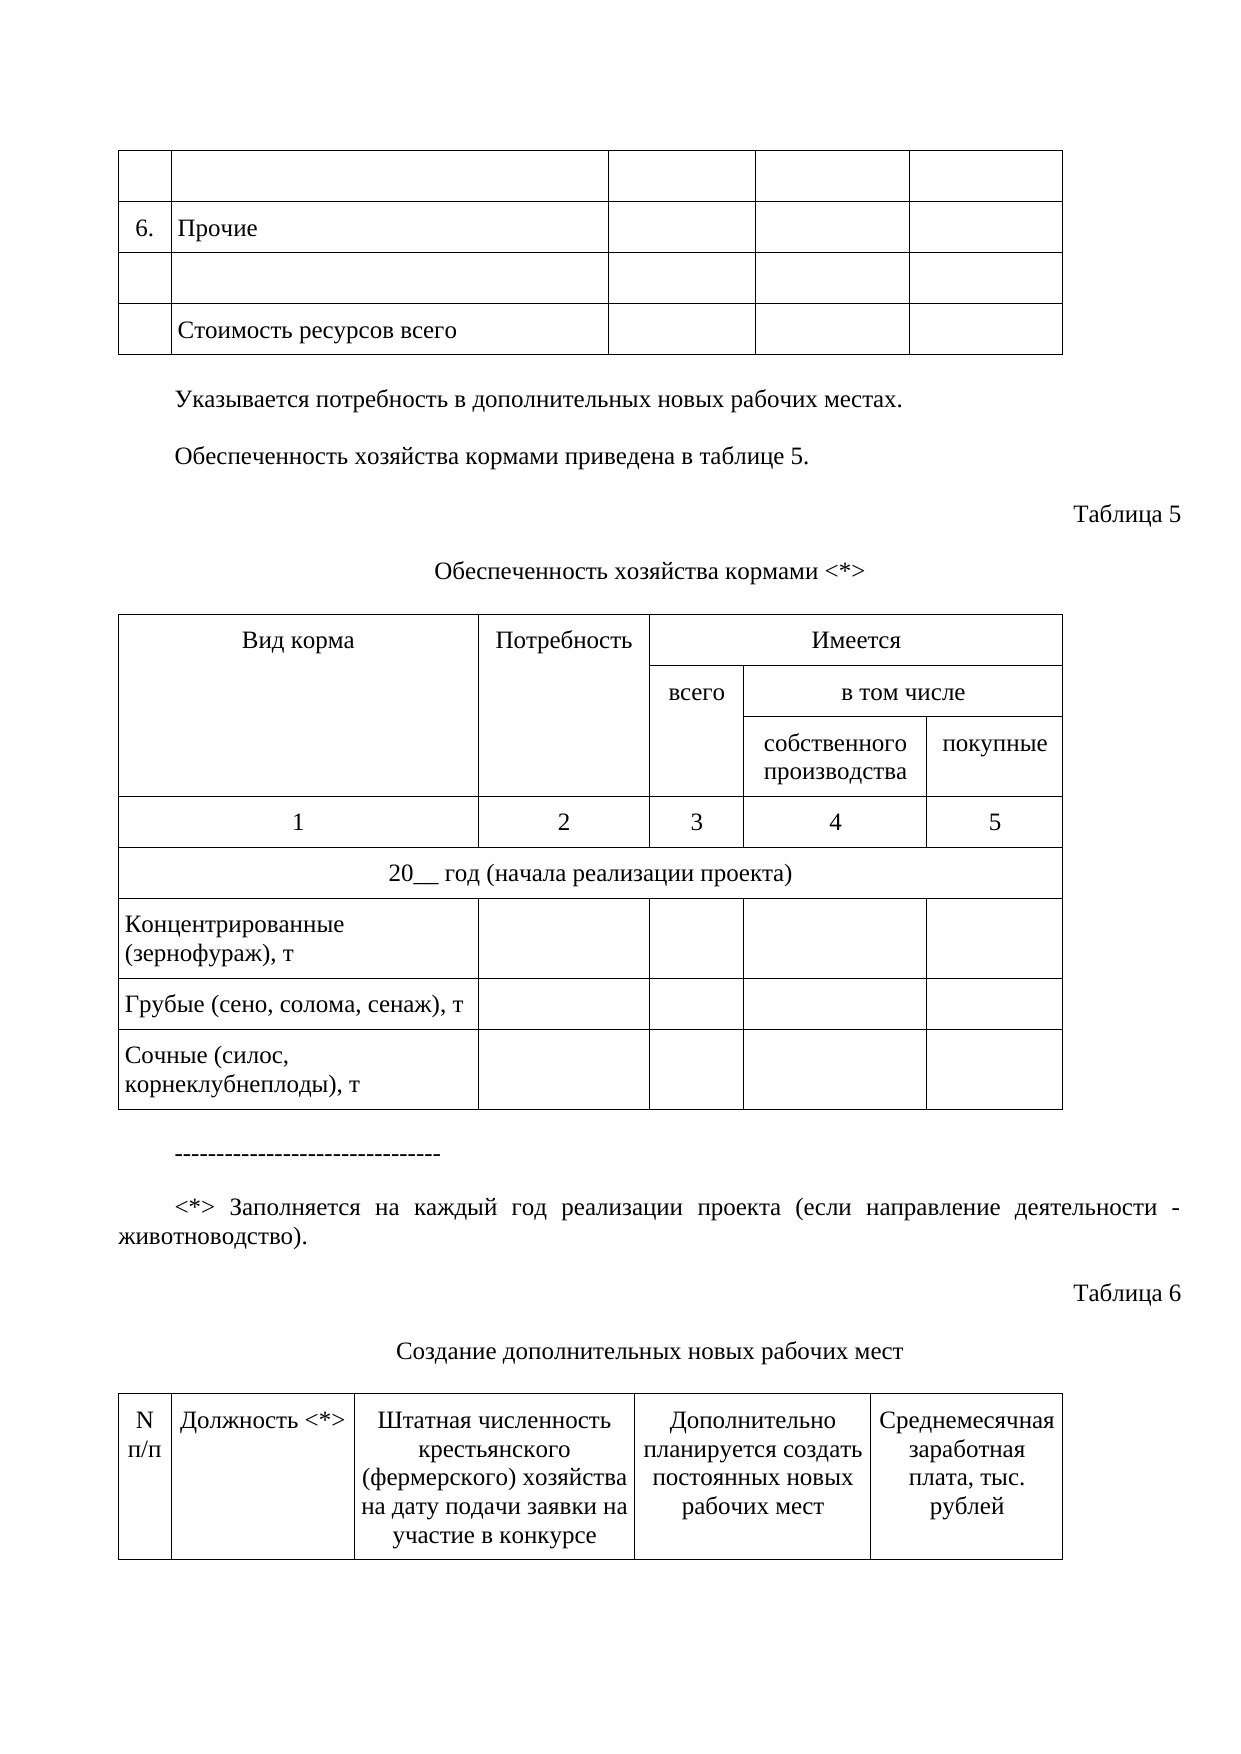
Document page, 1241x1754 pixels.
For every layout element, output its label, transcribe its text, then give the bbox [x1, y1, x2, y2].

table_cell [744, 979, 926, 1029]
table_header Среднемесячная заработная плата, тыс. рублей [871, 1394, 1062, 1559]
table_cell всего [650, 666, 743, 796]
table_cell [609, 151, 755, 201]
text -------------------------------- [118, 1138, 1181, 1167]
table_cell [756, 253, 909, 303]
table_cell [650, 899, 743, 978]
table_cell [927, 1030, 1062, 1108]
table_cell Прочие [172, 202, 608, 252]
table_cell [744, 1030, 926, 1108]
table_header Имеется [650, 615, 1062, 665]
table_header Штатная численность крестьянского (фермерского) хозяйства на дату подачи заявки на участие в конкурсе [355, 1394, 634, 1559]
table_cell [756, 151, 909, 201]
text Таблица 6 [118, 1278, 1181, 1307]
table_cell 4 [744, 797, 926, 847]
table_cell [119, 151, 171, 201]
table_cell [910, 202, 1062, 252]
table_cell [609, 304, 755, 354]
text Создание дополнительных новых рабочих мест [118, 1336, 1181, 1364]
table_cell [910, 253, 1062, 303]
table_cell [479, 1030, 649, 1108]
table_cell покупные [927, 717, 1062, 796]
table_cell Стоимость ресурсов всего [172, 304, 608, 354]
table_cell 5 [927, 797, 1062, 847]
table_cell [119, 304, 171, 354]
text Обеспеченность хозяйства кормами <*> [118, 556, 1181, 585]
table_cell [756, 304, 909, 354]
text Таблица 5 [118, 499, 1181, 528]
table_header Потребность [479, 615, 649, 796]
table_cell в том числе [744, 666, 1062, 716]
table_cell 1 [119, 797, 478, 847]
table_cell 2 [479, 797, 649, 847]
table_cell [609, 202, 755, 252]
table_cell Грубые (сено, солома, сенаж), т [119, 979, 478, 1029]
text Обеспеченность хозяйства кормами приведена в таблице 5. [118, 441, 1181, 470]
table_cell 20__ год (начала реализации проекта) [119, 848, 1062, 898]
table_cell собственного производства [744, 717, 926, 796]
table_header Должность <*> [172, 1394, 354, 1559]
table_cell Концентрированные (зернофураж), т [119, 899, 478, 978]
table_header Вид корма [119, 615, 478, 796]
table_cell Сочные (силос, корнеклубнеплоды), т [119, 1030, 478, 1108]
table_cell [756, 202, 909, 252]
table_cell [910, 151, 1062, 201]
table_cell [650, 1030, 743, 1108]
table_cell [172, 151, 608, 201]
table_cell [479, 979, 649, 1029]
table_cell [927, 979, 1062, 1029]
text Указывается потребность в дополнительных новых рабочих местах. [118, 384, 1181, 413]
table_cell 3 [650, 797, 743, 847]
table_cell [609, 253, 755, 303]
table_header Дополнительно планируется создать постоянных новых рабочих мест [635, 1394, 870, 1559]
table_cell [479, 899, 649, 978]
table_cell [910, 304, 1062, 354]
table_cell 6. [119, 202, 171, 252]
table_cell [650, 979, 743, 1029]
table_cell [172, 253, 608, 303]
table_header N п/п [119, 1394, 171, 1559]
table_cell [119, 253, 171, 303]
text <*> Заполняется на каждый год реализации проекта (если направление деятельности - животноводство). [118, 1192, 1181, 1249]
table_cell [744, 899, 926, 978]
table_cell [927, 899, 1062, 978]
